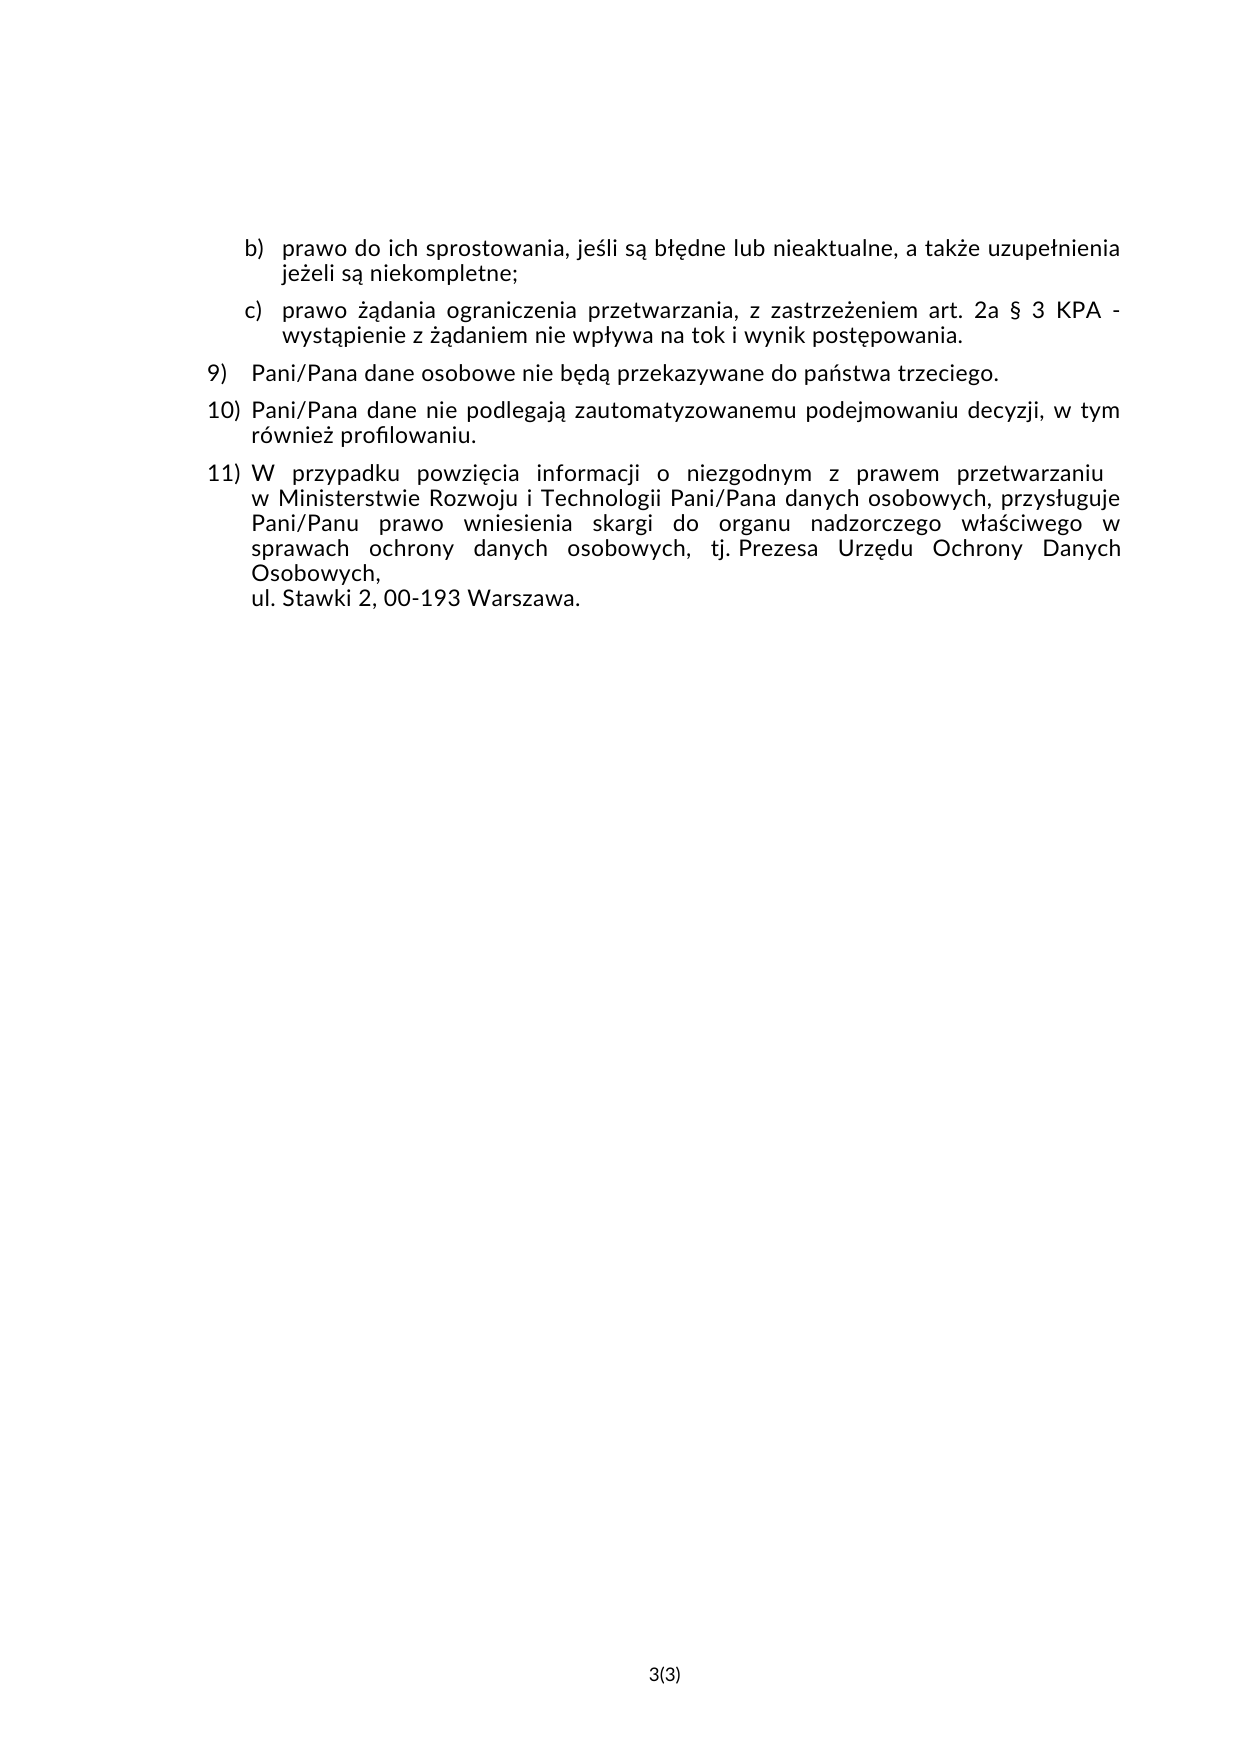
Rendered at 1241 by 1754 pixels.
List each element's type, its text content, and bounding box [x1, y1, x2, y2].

list Pani/Pana dane nie podlegają zautomatyzowanemu podejmowaniu decyzji, w tym również profilowaniu. [207, 399, 1122, 449]
list prawo do ich sprostowania, jeśli są błędne lub nieaktualne, a także uzupełnienia jeżeli są niekompletne; [244, 236, 1122, 286]
list Pani/Pana dane osobowe nie będą przekazywane do państwa trzeciego. [207, 361, 1122, 386]
list W przypadku powzięcia informacji o niezgodnym z prawem przetwarzaniu w Ministerstwie Rozwoju i Technologii Pani/Pana danych osobowych, przysługuje Pani/Panu prawo wniesienia skargi do organu nadzorczego właściwego w sprawach ochrony danych osobowych, tj. Prezesa Urzędu Ochrony Danych Osobowych, ul. Stawki 2, 00-193 Warszawa. [207, 461, 1122, 611]
list prawo żądania ograniczenia przetwarzania, z zastrzeżeniem art. 2a § 3 KPA - wystąpienie z żądaniem nie wpływa na tok i wynik postępowania. [244, 299, 1122, 349]
